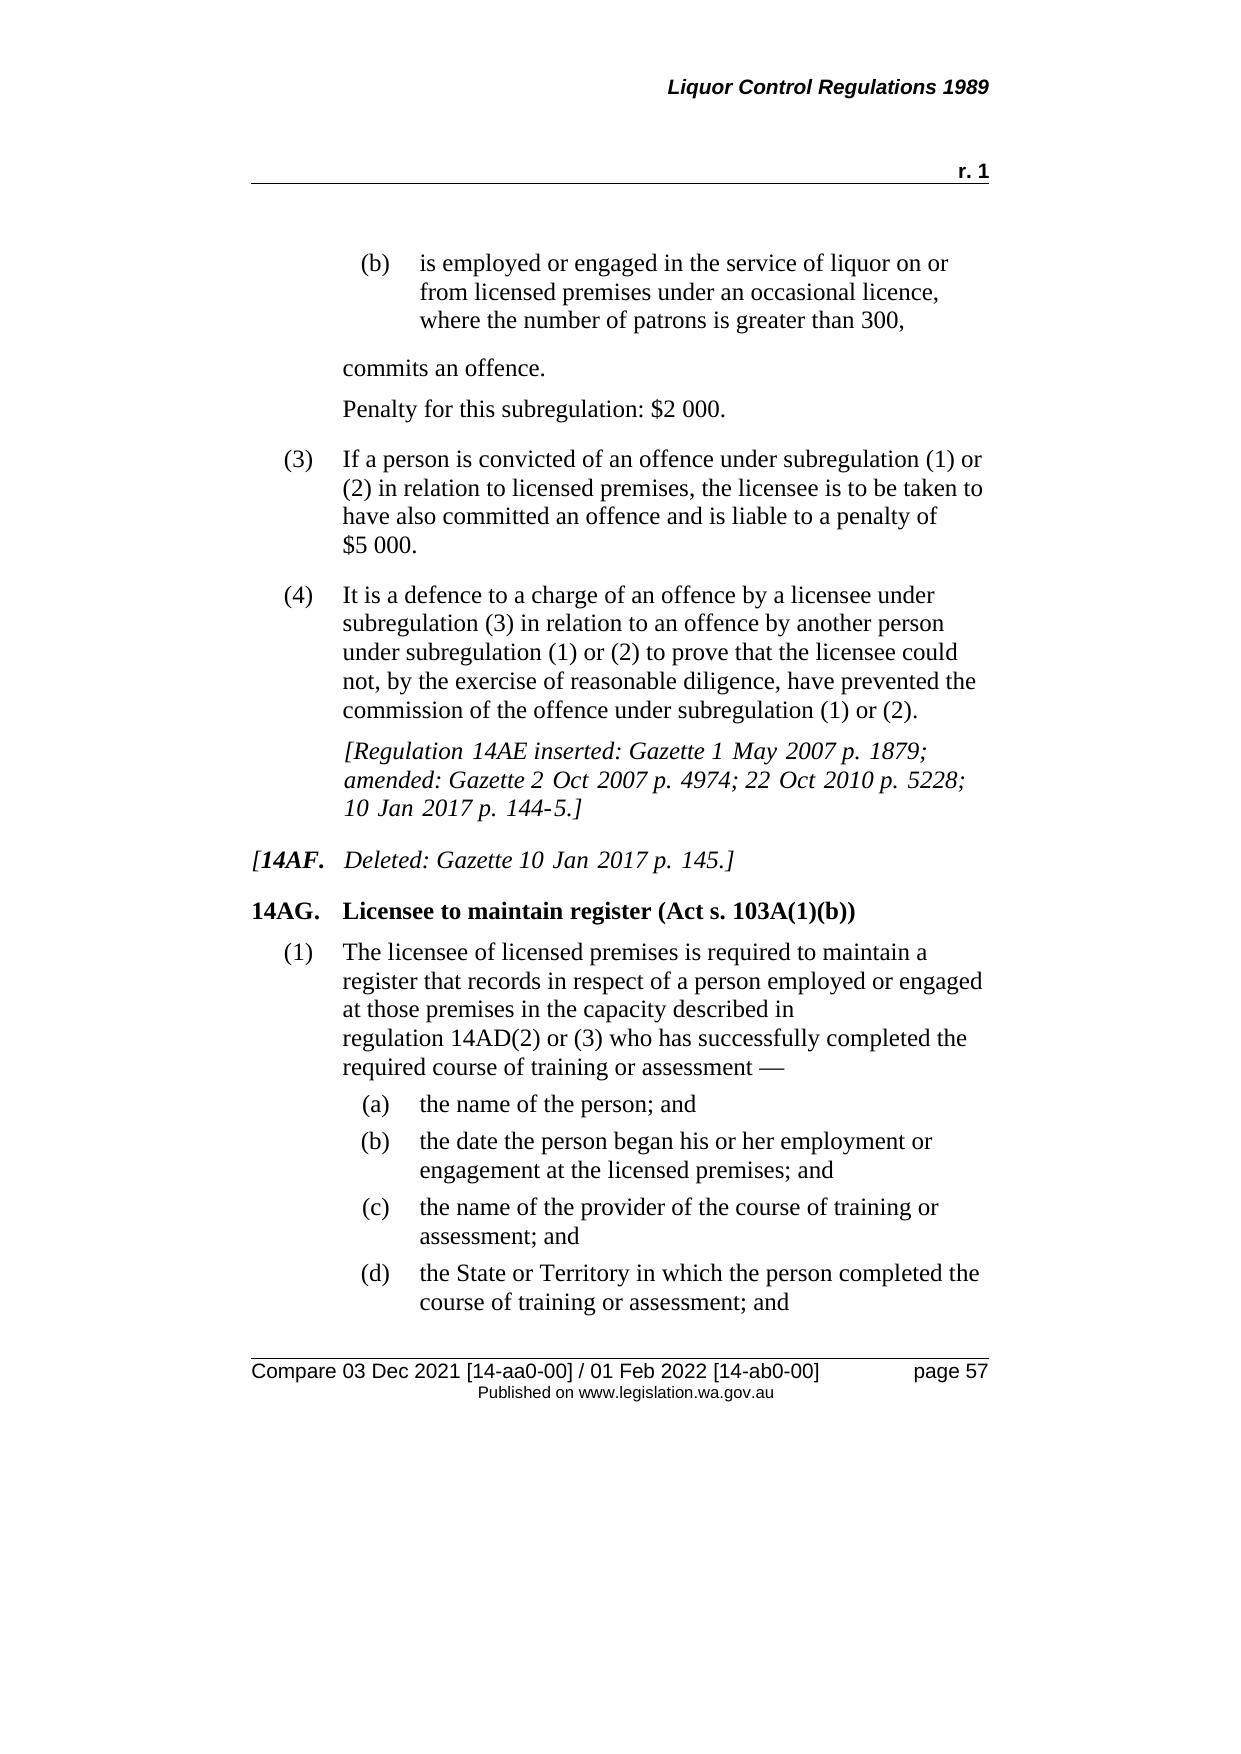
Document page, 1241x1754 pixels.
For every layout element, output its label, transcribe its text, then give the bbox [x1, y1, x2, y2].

text [Regulation 14AE inserted: Gazette 1 May 2007 p. 1879; amended: Gazette 2 Oct 2007 p. 4974; 22 Oct 2010 p. 5228; 10 Jan 2017 p. 144-5.] [251, 736, 989, 822]
subtitle 14AG. Licensee to maintain register (Act s. 103A(1)(b)) [251, 896, 989, 924]
text commits an offence. [251, 353, 989, 382]
text (b) is employed or engaged in the service of liquor on or from licensed premises under an occasional licence, where the number of patrons is greater than 300, [251, 248, 989, 334]
text (c) the name of the provider of the course of training or assessment; and [251, 1192, 989, 1249]
text (4) It is a defence to a charge of an offence by a licensee under subregulation (3) in relation to an offence by another person under subregulation (1) or (2) to prove that the licensee could not, by the exercise of reasonable diligence, have prevented the commission of the offence under subregulation (1) or (2). [251, 580, 989, 723]
text (d) the State or Territory in which the person completed the course of training or assessment; and [251, 1258, 989, 1315]
text [14AF. Deleted: Gazette 10 Jan 2017 p. 145.] [251, 845, 989, 874]
text (b) the date the person began his or her employment or engagement at the licensed premises; and [251, 1126, 989, 1184]
text (a) the name of the person; and [251, 1089, 989, 1118]
text Penalty for this subregulation: $2 000. [251, 394, 989, 423]
text (1) The licensee of licensed premises is required to maintain a register that records in respect of a person employed or engaged at those premises in the capacity described in regulation 14AD(2) or (3) who has successfully completed the required course of training or assessment — [251, 937, 989, 1081]
text (3) If a person is convicted of an offence under subregulation (1) or (2) in relation to licensed premises, the licensee is to be taken to have also committed an offence and is liable to a penalty of $5 000. [251, 444, 989, 559]
